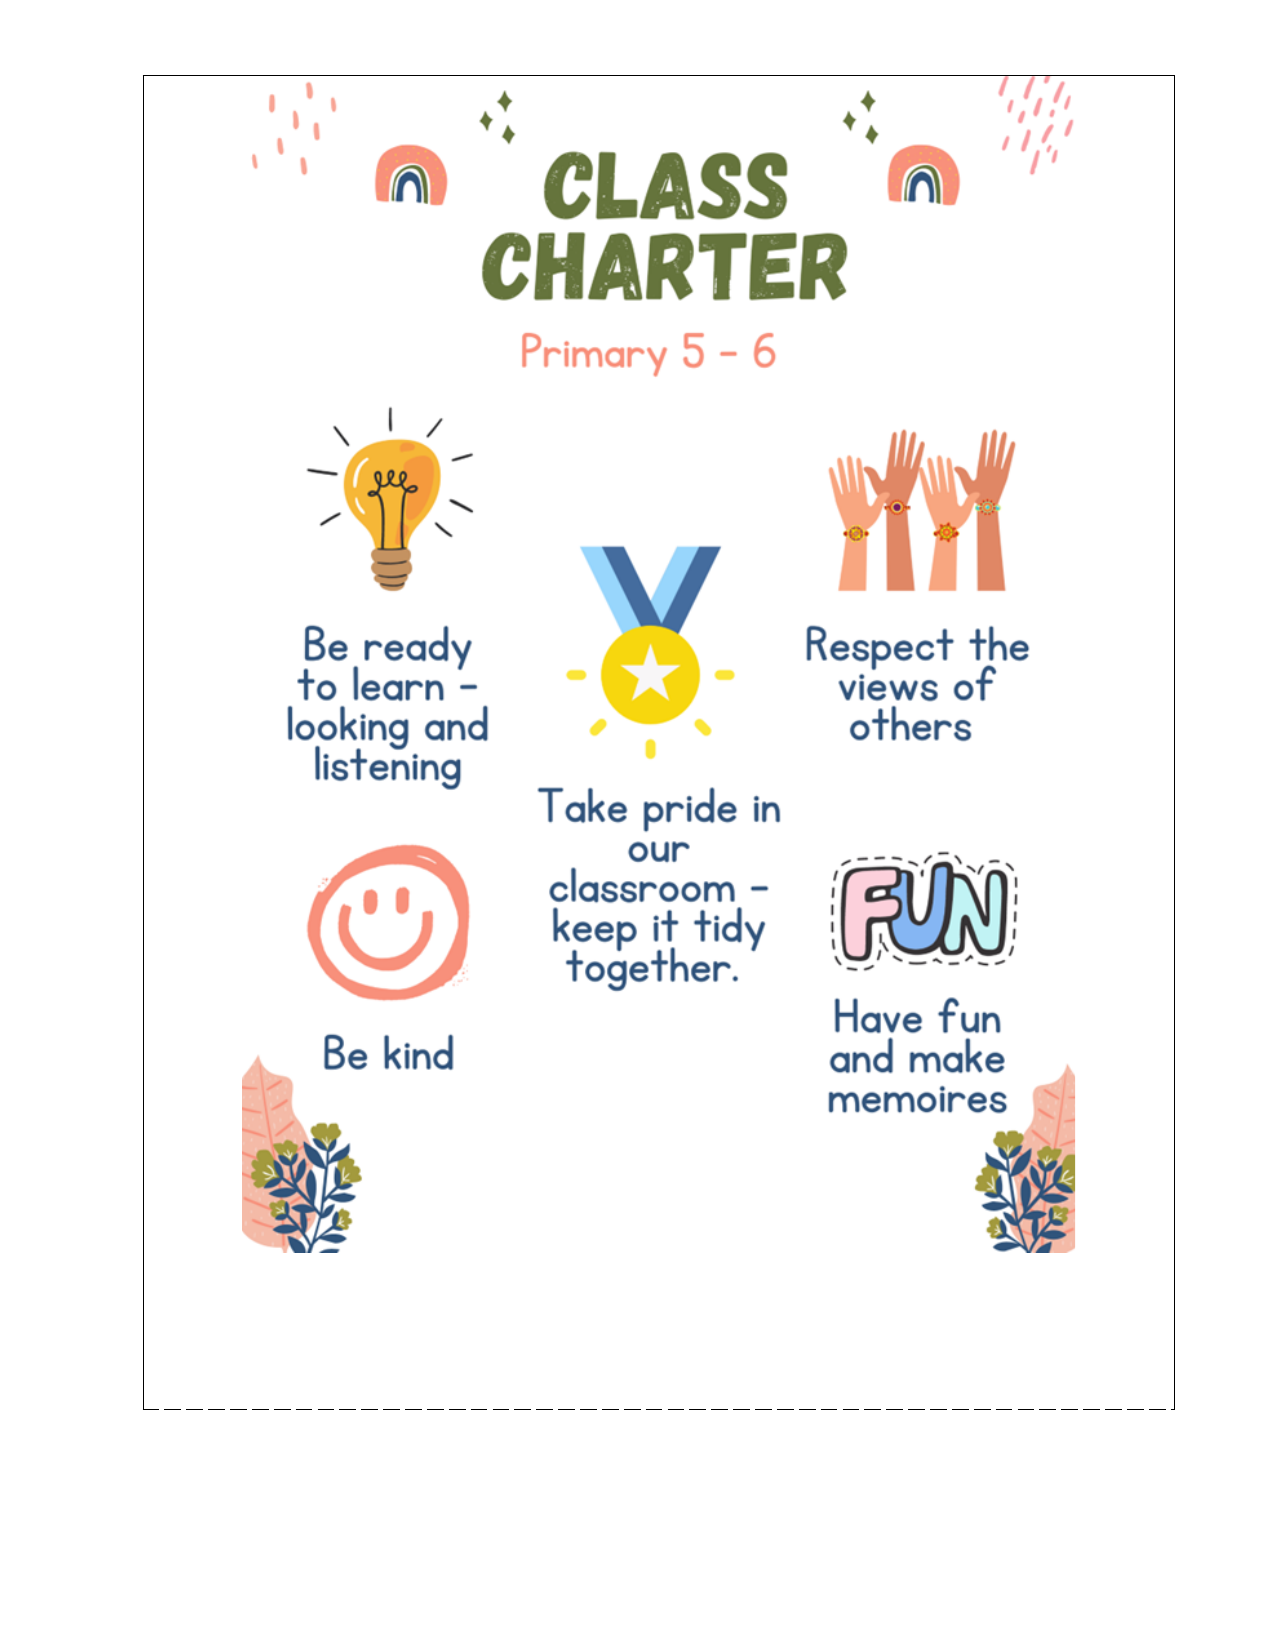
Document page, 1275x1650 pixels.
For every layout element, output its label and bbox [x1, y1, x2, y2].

table_cell [144, 76, 1174, 1408]
